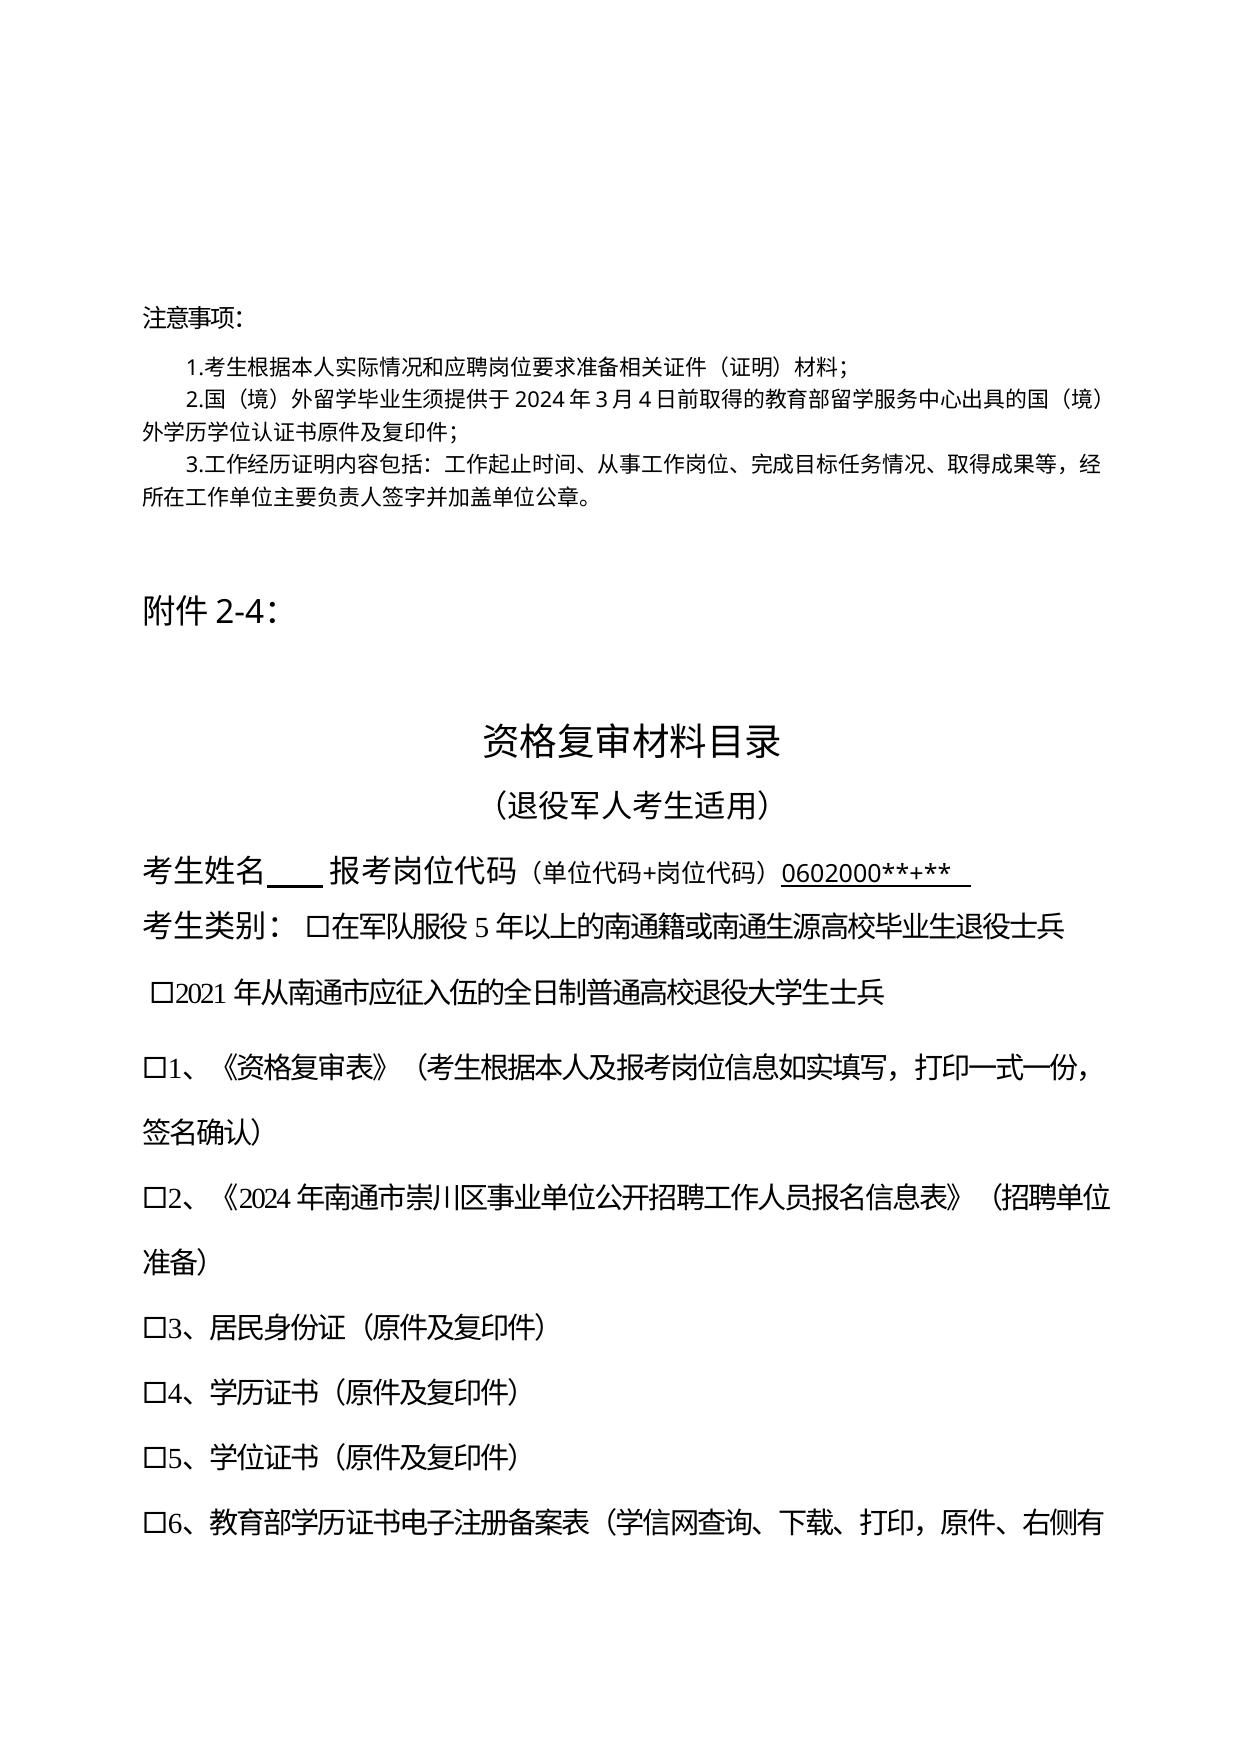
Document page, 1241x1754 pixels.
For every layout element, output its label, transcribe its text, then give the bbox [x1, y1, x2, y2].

text （退役军人考生适用） [142, 772, 1122, 837]
text 2、《2024年南通市崇川区事业单位公开招聘工作人员报名信息表》（招聘单位准备） [142, 1163, 1122, 1293]
text 3.工作经历证明内容包括：工作起止时间、从事工作岗位、完成目标任务情况、取得成果等，经所在工作单位主要负责人签字并加盖单位公章。 [142, 447, 1122, 512]
text 1、《资格复审表》（考生根据本人及报考岗位信息如实填写，打印一式一份，签名确认） [142, 1033, 1122, 1163]
text 4、学历证书（原件及复印件） [142, 1358, 1122, 1423]
text 考生类别： 在军队服役5年以上的南通籍或南通生源高校毕业生退役士兵 [142, 902, 1122, 947]
text 考生姓名 报考岗位代码（单位代码+岗位代码）0602000**+** [142, 837, 1122, 902]
text 注意事项： [142, 284, 1122, 349]
text 3、居民身份证（原件及复印件） [142, 1293, 1122, 1358]
text 5、学位证书（原件及复印件） [142, 1423, 1122, 1488]
text 2.国（境）外留学毕业生须提供于2024年3月4日前取得的教育部留学服务中心出具的国（境）外学历学位认证书原件及复印件； [142, 382, 1122, 447]
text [142, 1488, 1122, 1553]
text 1.考生根据本人实际情况和应聘岗位要求准备相关证件（证明）材料； [142, 349, 1122, 382]
text 附件2-4： [142, 577, 1122, 642]
text 资格复审材料目录 [142, 707, 1122, 772]
text 2021年从南通市应征入伍的全日制普通高校退役大学生士兵 [142, 969, 1122, 1012]
